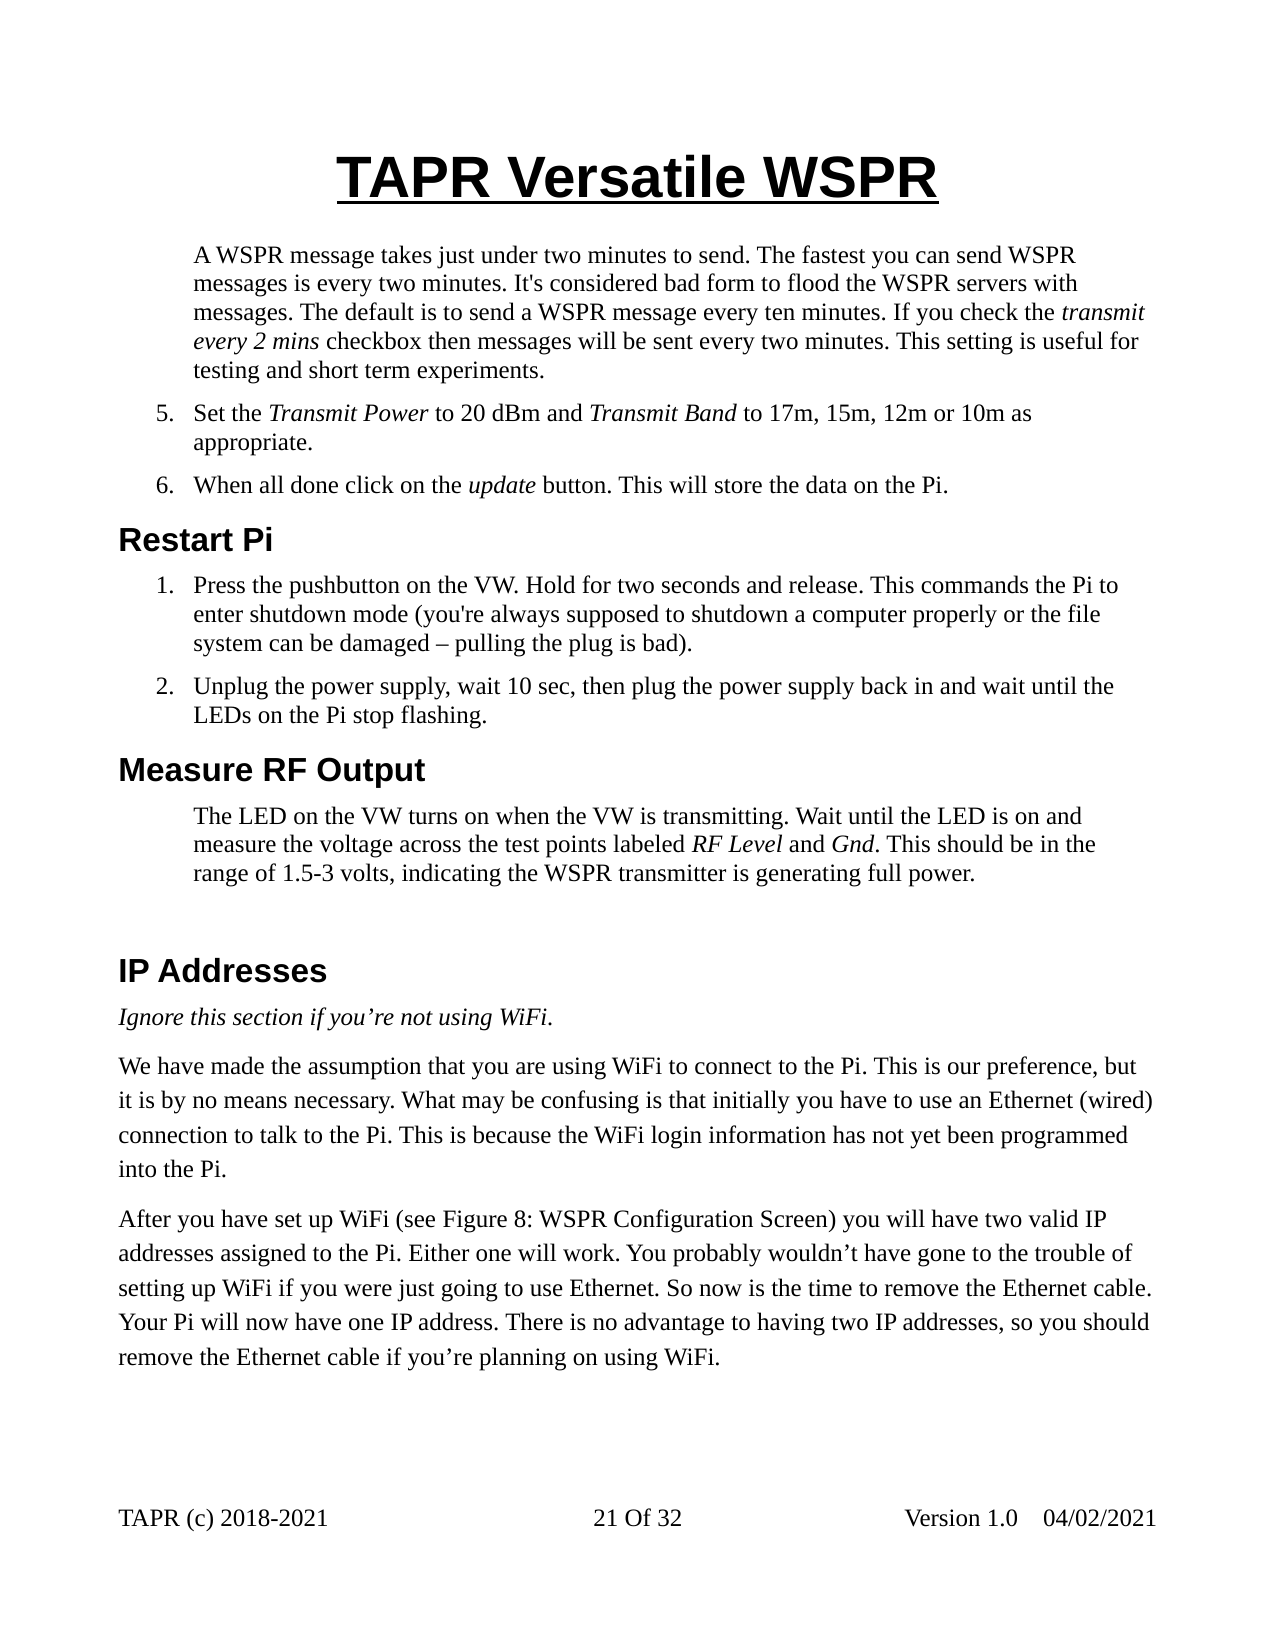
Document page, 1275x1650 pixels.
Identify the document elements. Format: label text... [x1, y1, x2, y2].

text We have made the assumption that you are using WiFi to connect to the Pi. This is our preference, but it is by no means necessary. What may be confusing is that initially you have to use an Ethernet (wired) connection to talk to the Pi. This is because the WiFi login information has not yet been programmed into the Pi. [118, 1051, 1157, 1183]
list When all done click on the update button. This will store the data on the Pi. [156, 470, 1157, 499]
list Set the Transmit Power to 20 dBm and Transmit Band to 17m, 15m, 12m or 10m as appropriate. [156, 398, 1157, 456]
list The LED on the VW turns on when the VW is transmitting. Wait until the LED is on and measure the voltage across the test points labeled RF Level and Gnd. This should be in the range of 1.5-3 volts, indicating the WSPR transmitter is generating full power. [193, 801, 1157, 887]
subtitle Restart Pi [118, 520, 1157, 558]
list Unplug the power supply, wait 10 sec, then plug the power supply back in and wait until the LEDs on the Pi stop flashing. [156, 671, 1157, 729]
list A WSPR message takes just under two minutes to send. The fastest you can send WSPR messages is every two minutes. It's considered bad form to flood the WSPR servers with messages. The default is to send a WSPR message every ten minutes. If you check the transmit every 2 mins checkbox then messages will be sent every two minutes. This setting is useful for testing and short term experiments. [193, 240, 1157, 383]
subtitle Measure RF Output [118, 750, 1157, 788]
subtitle IP Addresses [118, 951, 1157, 989]
text After you have set up WiFi (see Figure 8: WSPR Configuration Screen) you will have two valid IP addresses assigned to the Pi. Either one will work. You probably wouldn’t have gone to the trouble of setting up WiFi if you were just going to use Ethernet. So now is the time to remove the Ethernet cable. Your Pi will now have one IP address. There is no advantage to having two IP addresses, so you should remove the Ethernet cable if you’re planning on using WiFi. [118, 1204, 1157, 1370]
list Press the pushbutton on the VW. Hold for two seconds and release. This commands the Pi to enter shutdown mode (you're always supposed to shutdown a computer properly or the file system can be damaged – pulling the plug is bad). [156, 571, 1157, 657]
text Ignore this section if you’re not using WiFi. [118, 1002, 1157, 1031]
